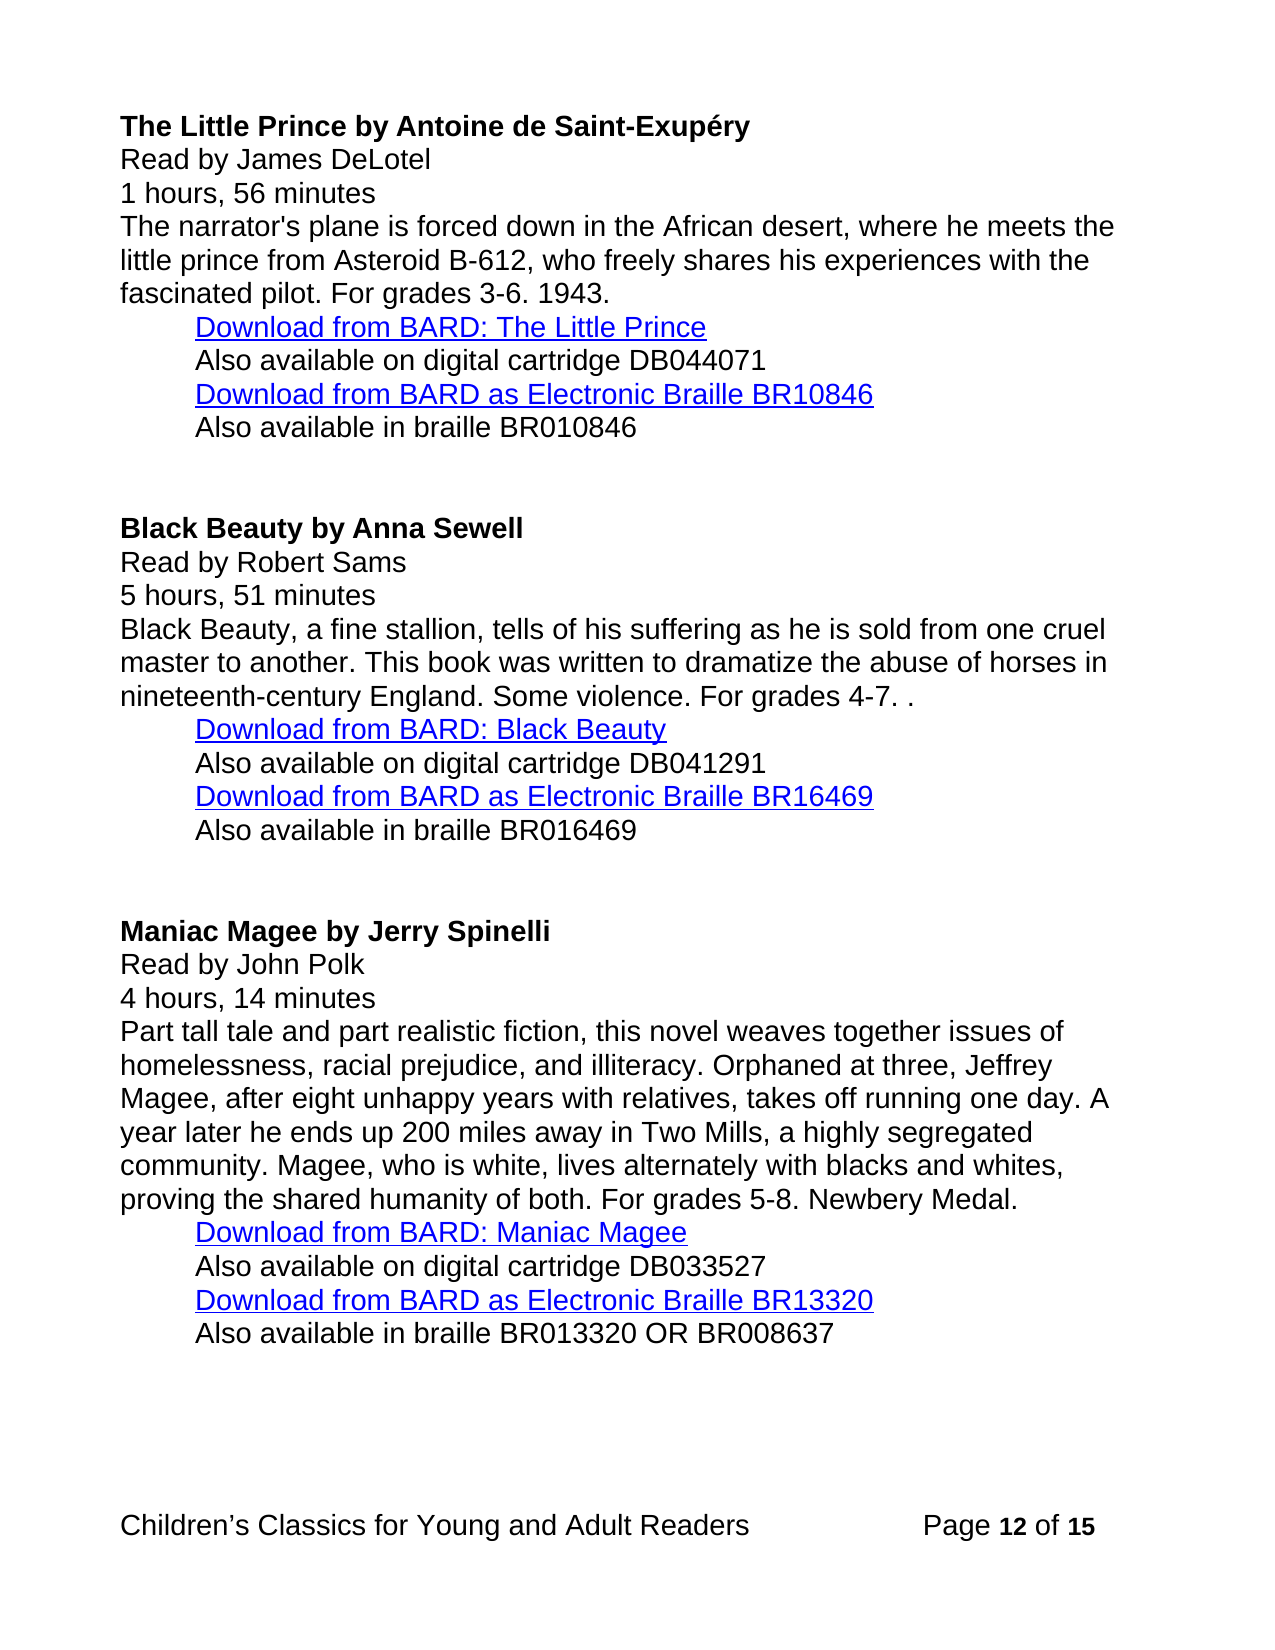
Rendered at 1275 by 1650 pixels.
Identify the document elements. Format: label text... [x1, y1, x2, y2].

text Read by Robert Sams [120, 544, 1155, 578]
text 5 hours, 51 minutes [120, 578, 1155, 612]
text Also available in braille BR010846 [120, 410, 1155, 444]
text Part tall tale and part realistic fiction, this novel weaves together issues of homelessness, racial prejudice, and illiteracy. Orphaned at three, Jeffrey Magee, after eight unhappy years with relatives, takes off running one day. A year later he ends up 200 miles away in Two Mills, a highly segregated community. Magee, who is white, lives alternately with blacks and whites, proving the shared humanity of both. For grades 5-8. Newbery Medal. [120, 1014, 1155, 1215]
text 4 hours, 14 minutes [120, 981, 1155, 1014]
text Download from BARD: Black Beauty [120, 712, 1155, 746]
text Also available on digital cartridge DB041291 [120, 746, 1155, 779]
text Download from BARD: Maniac Magee [120, 1215, 1155, 1249]
text Download from BARD as Electronic Braille BR16469 [120, 779, 1155, 813]
text Download from BARD: The Little Prince [120, 310, 1155, 343]
text Also available on digital cartridge DB044071 [120, 343, 1155, 377]
subtitle Black Beauty by Anna Sewell [120, 511, 1155, 544]
text Also available in braille BR016469 [120, 813, 1155, 846]
text Download from BARD as Electronic Braille BR10846 [120, 377, 1155, 410]
text Read by John Polk [120, 947, 1155, 981]
subtitle Maniac Magee by Jerry Spinelli [120, 913, 1155, 947]
subtitle The Little Prince by Antoine de Saint-Exupéry [120, 108, 1155, 142]
text 1 hours, 56 minutes [120, 176, 1155, 209]
text Read by James DeLotel [120, 142, 1155, 176]
text Black Beauty, a fine stallion, tells of his suffering as he is sold from one cruel master to another. This book was written to dramatize the abuse of horses in nineteenth-century England. Some violence. For grades 4-7. . [120, 612, 1155, 712]
text Also available on digital cartridge DB033527 [120, 1249, 1155, 1282]
text Also available in braille BR013320 OR BR008637 [120, 1316, 1155, 1349]
text The narrator's plane is forced down in the African desert, where he meets the little prince from Asteroid B-612, who freely shares his experiences with the fascinated pilot. For grades 3-6. 1943. [120, 209, 1155, 310]
text Download from BARD as Electronic Braille BR13320 [120, 1282, 1155, 1316]
